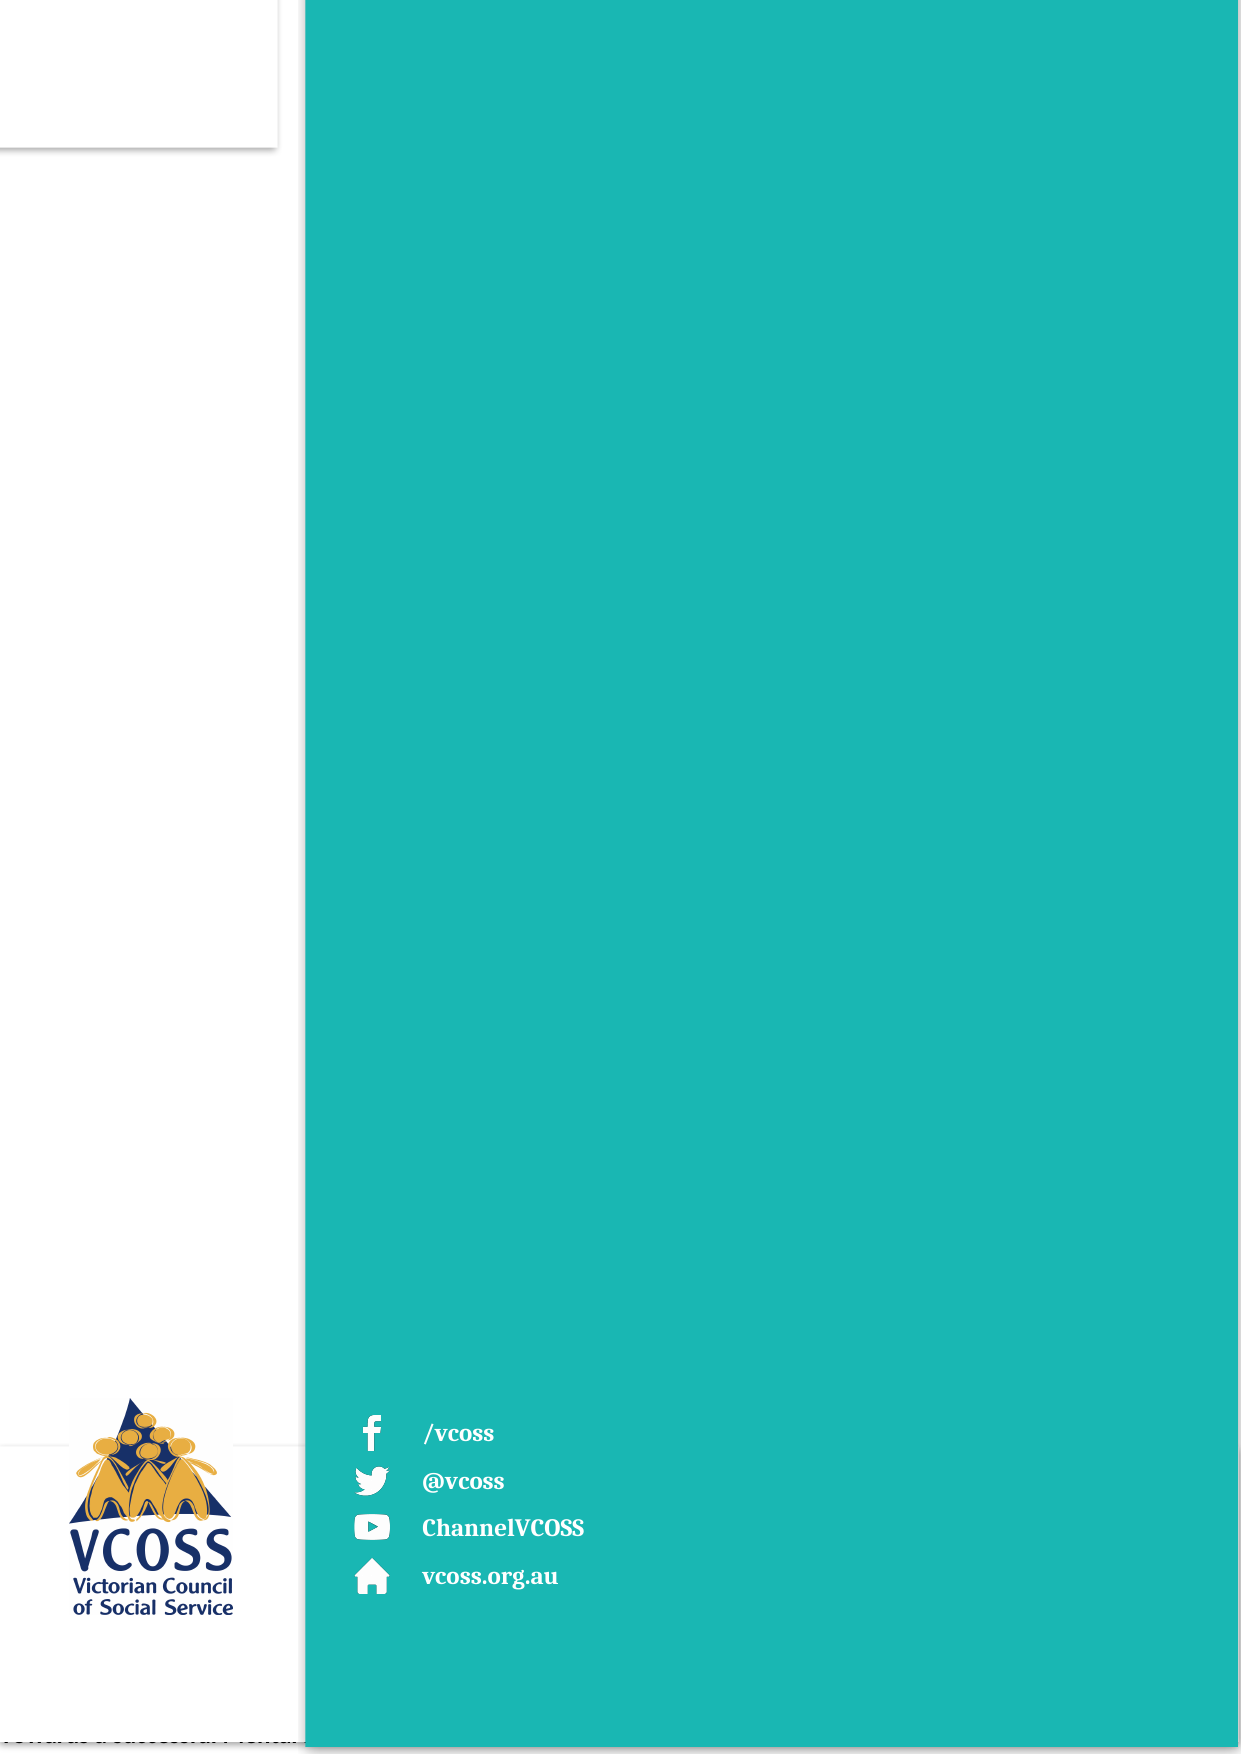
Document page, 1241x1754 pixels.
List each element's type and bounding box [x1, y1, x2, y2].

picture [354, 1415, 390, 1451]
picture [354, 1558, 390, 1594]
picture [354, 1514, 390, 1540]
picture [354, 1463, 390, 1499]
picture [69, 1398, 233, 1615]
